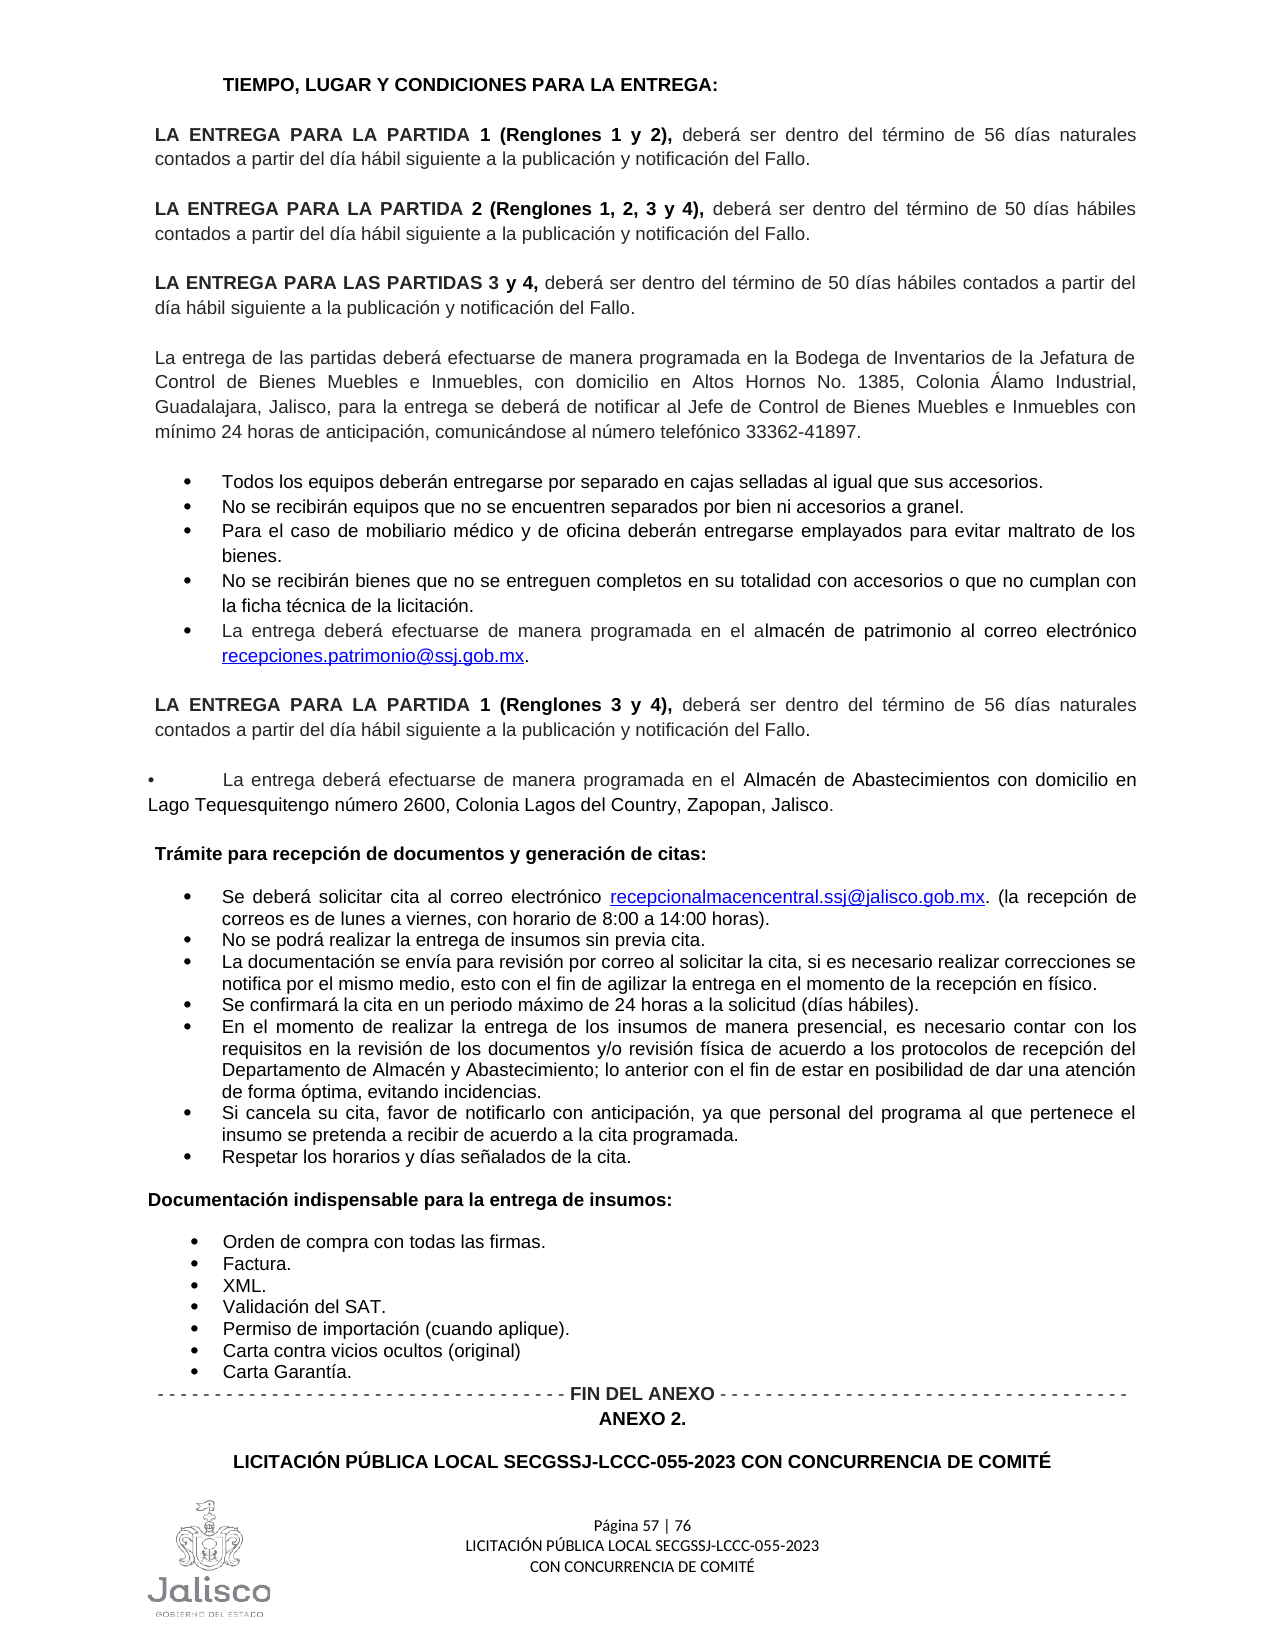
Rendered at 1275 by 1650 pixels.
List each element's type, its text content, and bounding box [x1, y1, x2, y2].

text - - - - - - - - - - - - - - - - - - - - - - - - - - - - - - - - - - - - FIN DEL ANEXO - - - - - - - - - - - - - - - - - - - - - - - - - - - - - - - - - - - - [148, 1383, 1137, 1404]
text Trámite para recepción de documentos y generación de citas: [154, 843, 1137, 864]
text LA ENTREGA PARA LA PARTIDA 1 (Renglones 1 y 2), deberá ser dentro del término de 56 días naturales contados a partir del día hábil siguiente a la publicación y notificación del Fallo. [154, 123, 1137, 170]
list XML. [191, 1274, 1137, 1296]
list No se recibirán bienes que no se entreguen completos en su totalidad con accesorios o que no cumplan con la ficha técnica de la licitación. [184, 570, 1137, 616]
picture [147, 1500, 271, 1617]
list Orden de compra con todas las firmas. [191, 1231, 1137, 1253]
text LA ENTREGA PARA LAS PARTIDAS 3 y 4, deberá ser dentro del término de 50 días hábiles contados a partir del día hábil siguiente a la publicación y notificación del Fallo. [154, 272, 1137, 318]
list La documentación se envía para revisión por correo al solicitar la cita, si es necesario realizar correcciones se notifica por el mismo medio, esto con el fin de agilizar la entrega en el momento de la recepción en físico. [184, 951, 1137, 994]
list No se podrá realizar la entrega de insumos sin previa cita. [184, 929, 1137, 951]
list La entrega deberá efectuarse de manera programada en el almacén de patrimonio al correo electrónico recepciones.patrimonio@ssj.gob.mx. [184, 620, 1137, 666]
text La entrega de las partidas deberá efectuarse de manera programada en la Bodega de Inventarios de la Jefatura de Control de Bienes Muebles e Inmuebles, con domicilio en Altos Hornos No. 1385, Colonia Álamo Industrial, Guadalajara, Jalisco, para la entrega se deberá de notificar al Jefe de Control de Bienes Muebles e Inmuebles con mínimo 24 horas de anticipación, comunicándose al número telefónico 33362-41897. [154, 347, 1137, 442]
text LA ENTREGA PARA LA PARTIDA 1 (Renglones 3 y 4), deberá ser dentro del término de 56 días naturales contados a partir del día hábil siguiente a la publicación y notificación del Fallo. [154, 694, 1137, 741]
list Carta contra vicios ocultos (original) [191, 1339, 1137, 1361]
list Permiso de importación (cuando aplique). [191, 1318, 1137, 1339]
list Se confirmará la cita en un periodo máximo de 24 horas a la solicitud (días hábiles). [184, 994, 1137, 1016]
text ANEXO 2. [148, 1407, 1137, 1429]
list Se deberá solicitar cita al correo electrónico recepcionalmacencentral.ssj@jalisco.gob.mx. (la recepción de correos es de lunes a viernes, con horario de 8:00 a 14:00 horas). [184, 886, 1137, 929]
list En el momento de realizar la entrega de los insumos de manera presencial, es necesario contar con los requisitos en la revisión de los documentos y/o revisión física de acuerdo a los protocolos de recepción del Departamento de Almacén y Abastecimiento; lo anterior con el fin de estar en posibilidad de dar una atención de forma óptima, evitando incidencias. [184, 1016, 1137, 1102]
list Respetar los horarios y días señalados de la cita. [184, 1145, 1137, 1167]
text LICITACIÓN PÚBLICA LOCAL SECGSSJ-LCCC-055-2023 CON CONCURRENCIA DE COMITÉ [148, 1451, 1137, 1472]
text LA ENTREGA PARA LA PARTIDA 2 (Renglones 1, 2, 3 y 4), deberá ser dentro del término de 50 días hábiles contados a partir del día hábil siguiente a la publicación y notificación del Fallo. [154, 198, 1137, 244]
list Para el caso de mobiliario médico y de oficina deberán entregarse emplayados para evitar maltrato de los bienes. [184, 520, 1137, 567]
text TIEMPO, LUGAR Y CONDICIONES PARA LA ENTREGA: [148, 74, 1137, 95]
list Factura. [191, 1253, 1137, 1274]
text • La entrega deberá efectuarse de manera programada en el Almacén de Abastecimientos con domicilio en Lago Tequesquitengo número 2600, Colonia Lagos del Country, Zapopan, Jalisco. [148, 768, 1137, 815]
list Carta Garantía. [191, 1361, 1137, 1383]
list Todos los equipos deberán entregarse por separado en cajas selladas al igual que sus accesorios. [184, 471, 1137, 492]
list No se recibirán equipos que no se encuentren separados por bien ni accesorios a granel. [184, 495, 1137, 517]
list Si cancela su cita, favor de notificarlo con anticipación, ya que personal del programa al que pertenece el insumo se pretenda a recibir de acuerdo a la cita programada. [184, 1102, 1137, 1145]
text Documentación indispensable para la entrega de insumos: [148, 1189, 1137, 1210]
list Validación del SAT. [191, 1296, 1137, 1318]
